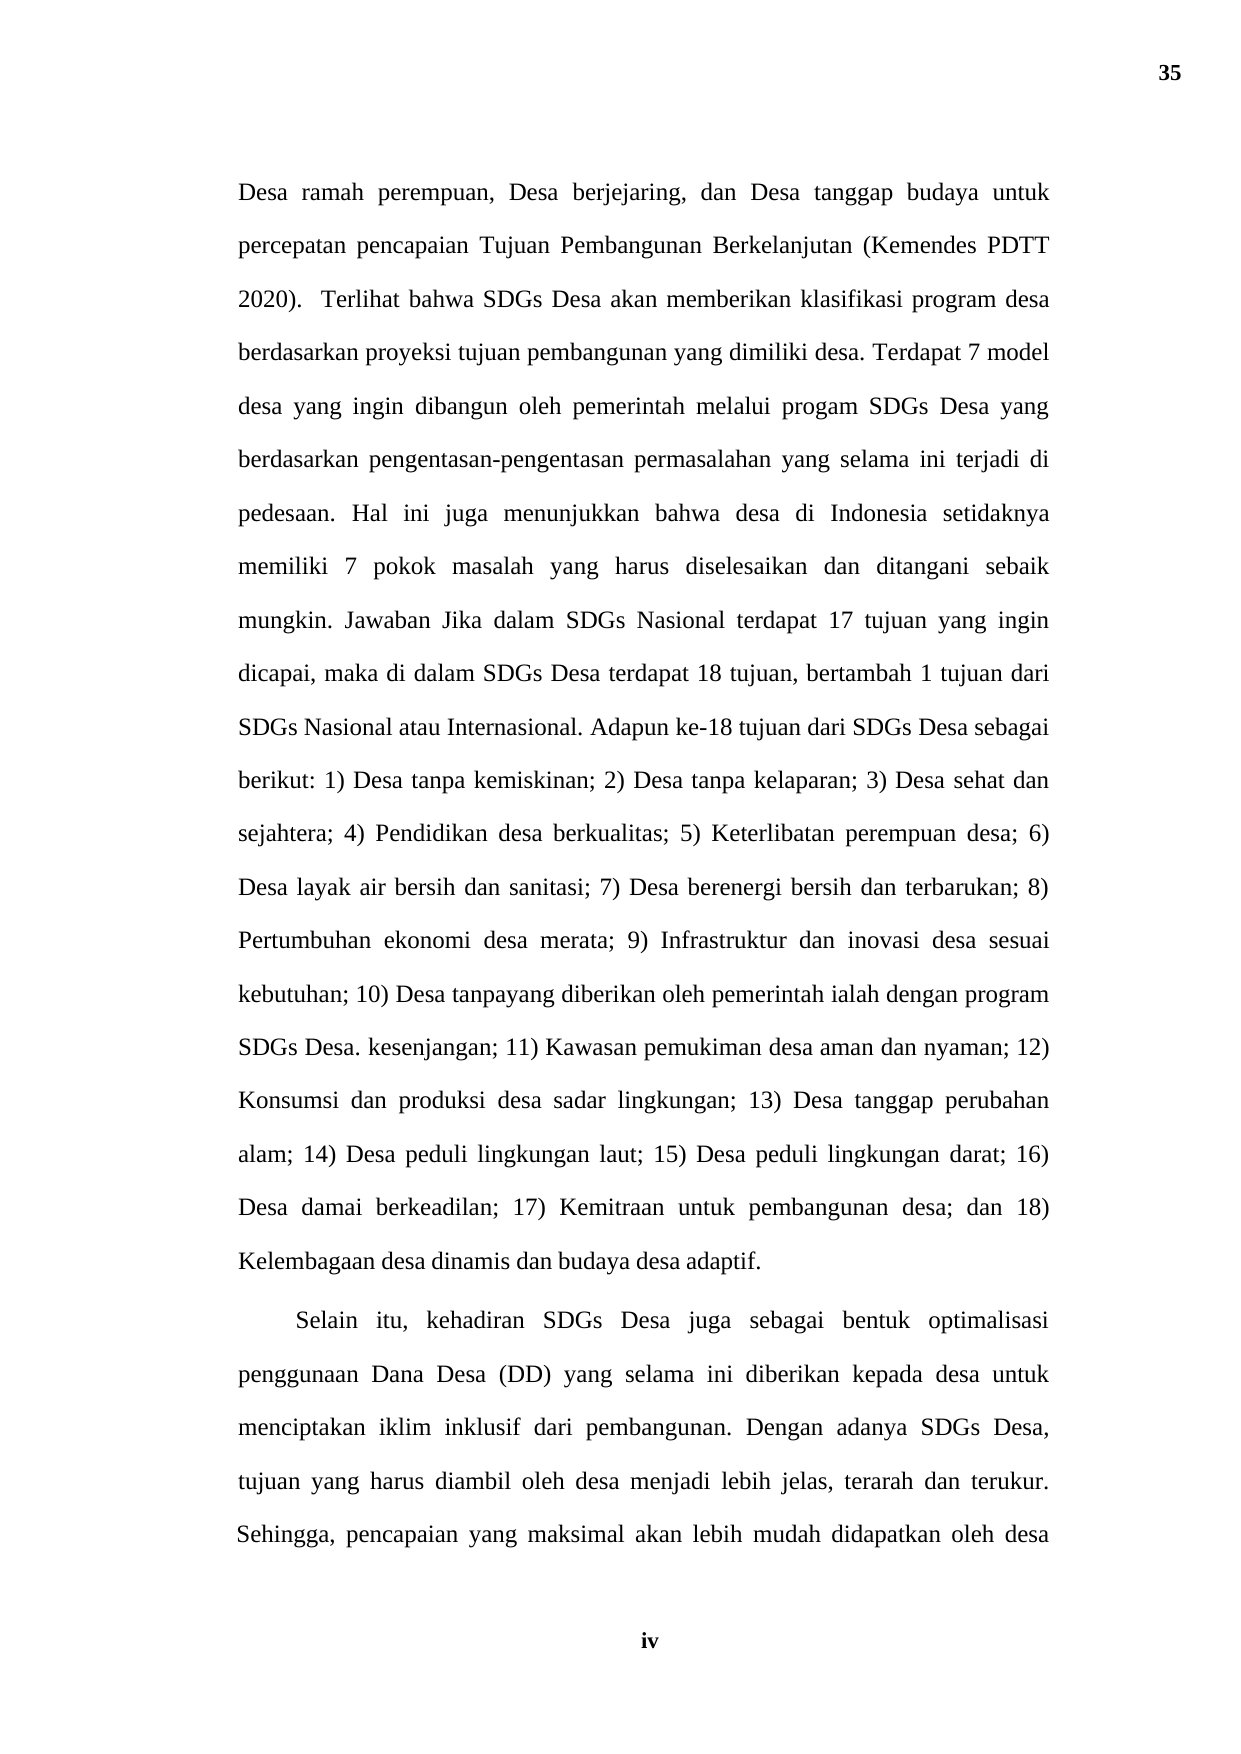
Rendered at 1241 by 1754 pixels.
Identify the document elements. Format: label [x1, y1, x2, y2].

subtitle [236, 177, 1049, 1275]
subtitle [236, 1306, 1049, 1548]
